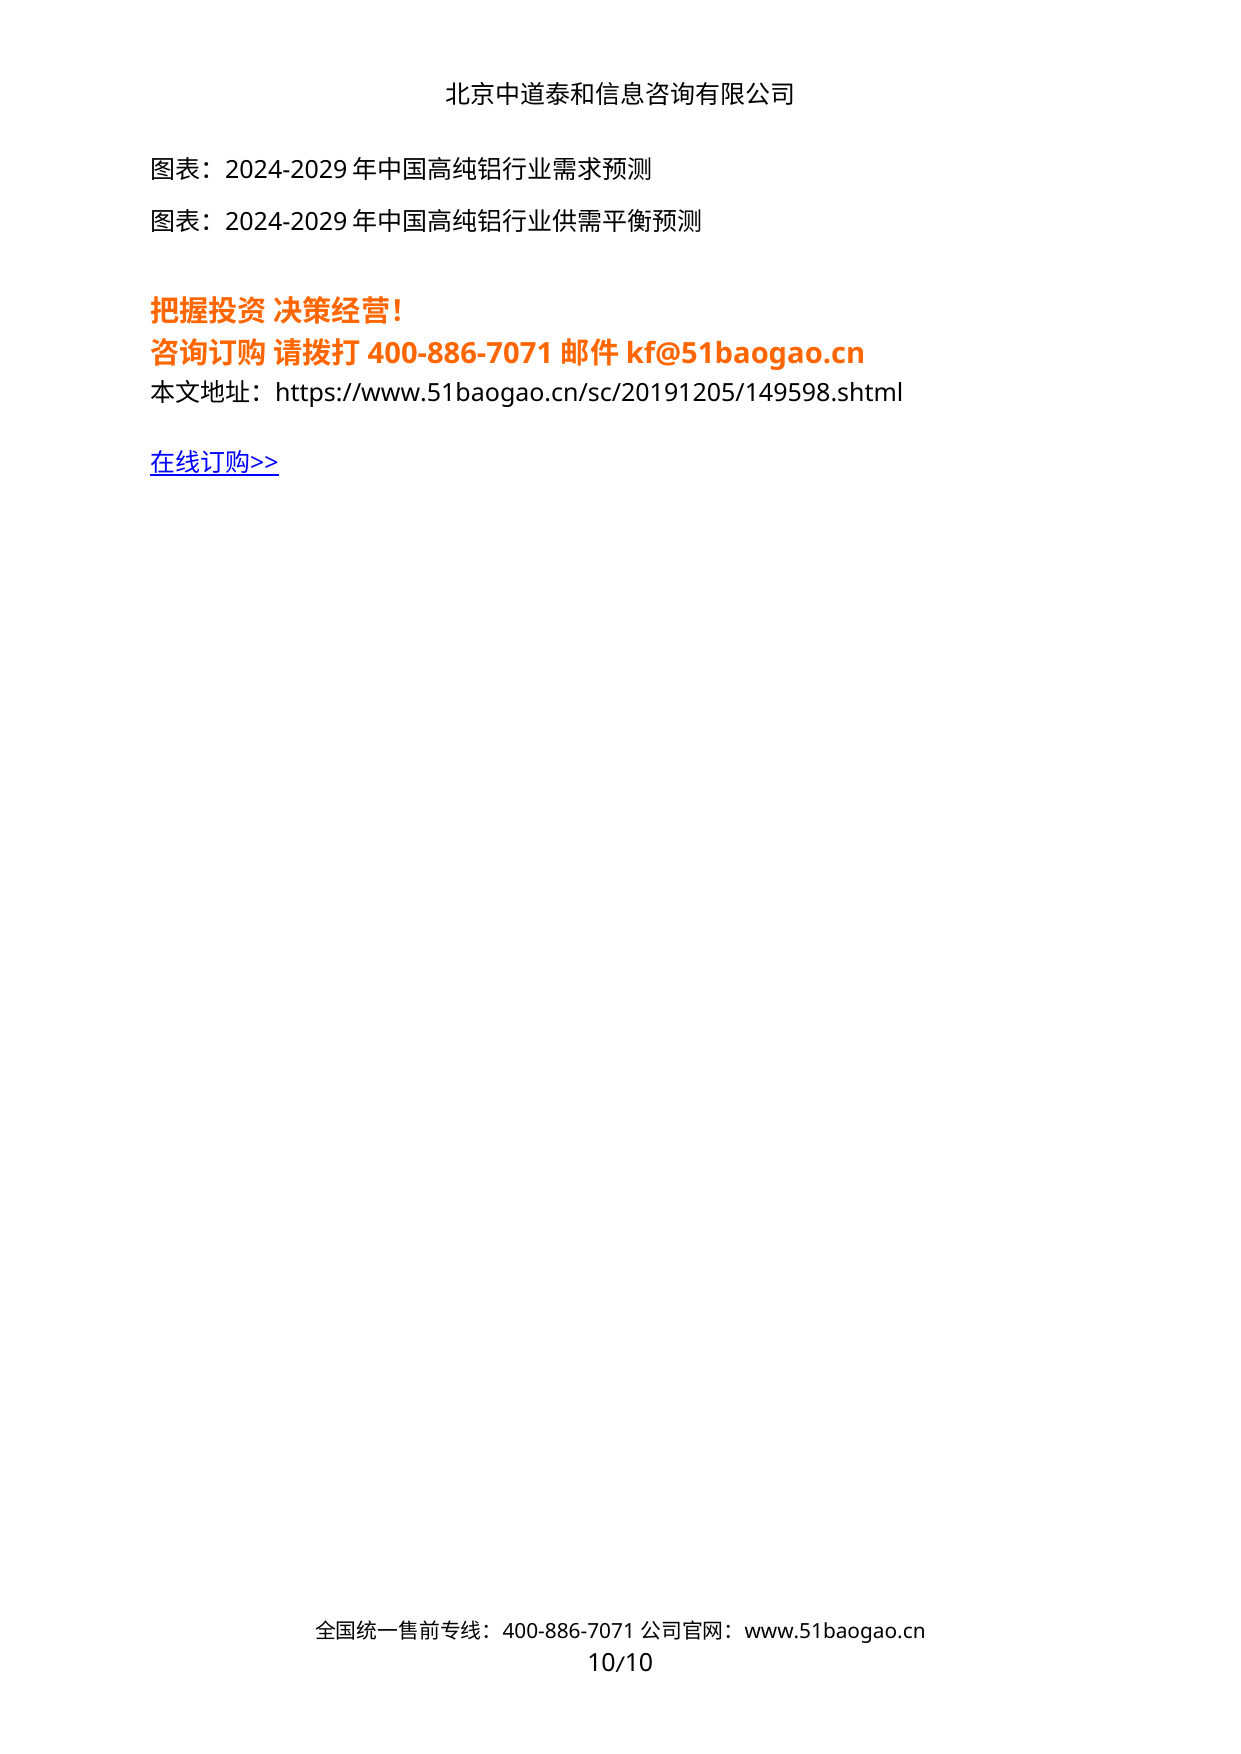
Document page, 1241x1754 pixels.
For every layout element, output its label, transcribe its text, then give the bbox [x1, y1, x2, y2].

text 在线订购>> [150, 409, 1090, 479]
text 图表：2024-2029年中国高纯铝行业需求预测 [150, 150, 1090, 186]
text 把握投资 决策经营！咨询订购 请拨打 400-886-7071 邮件 kf@51baogao.cn本文地址：https://www.51baogao.cn/sc/20191205/149598.shtml [150, 254, 1090, 409]
text 图表：2024-2029年中国高纯铝行业供需平衡预测 [150, 202, 1090, 238]
